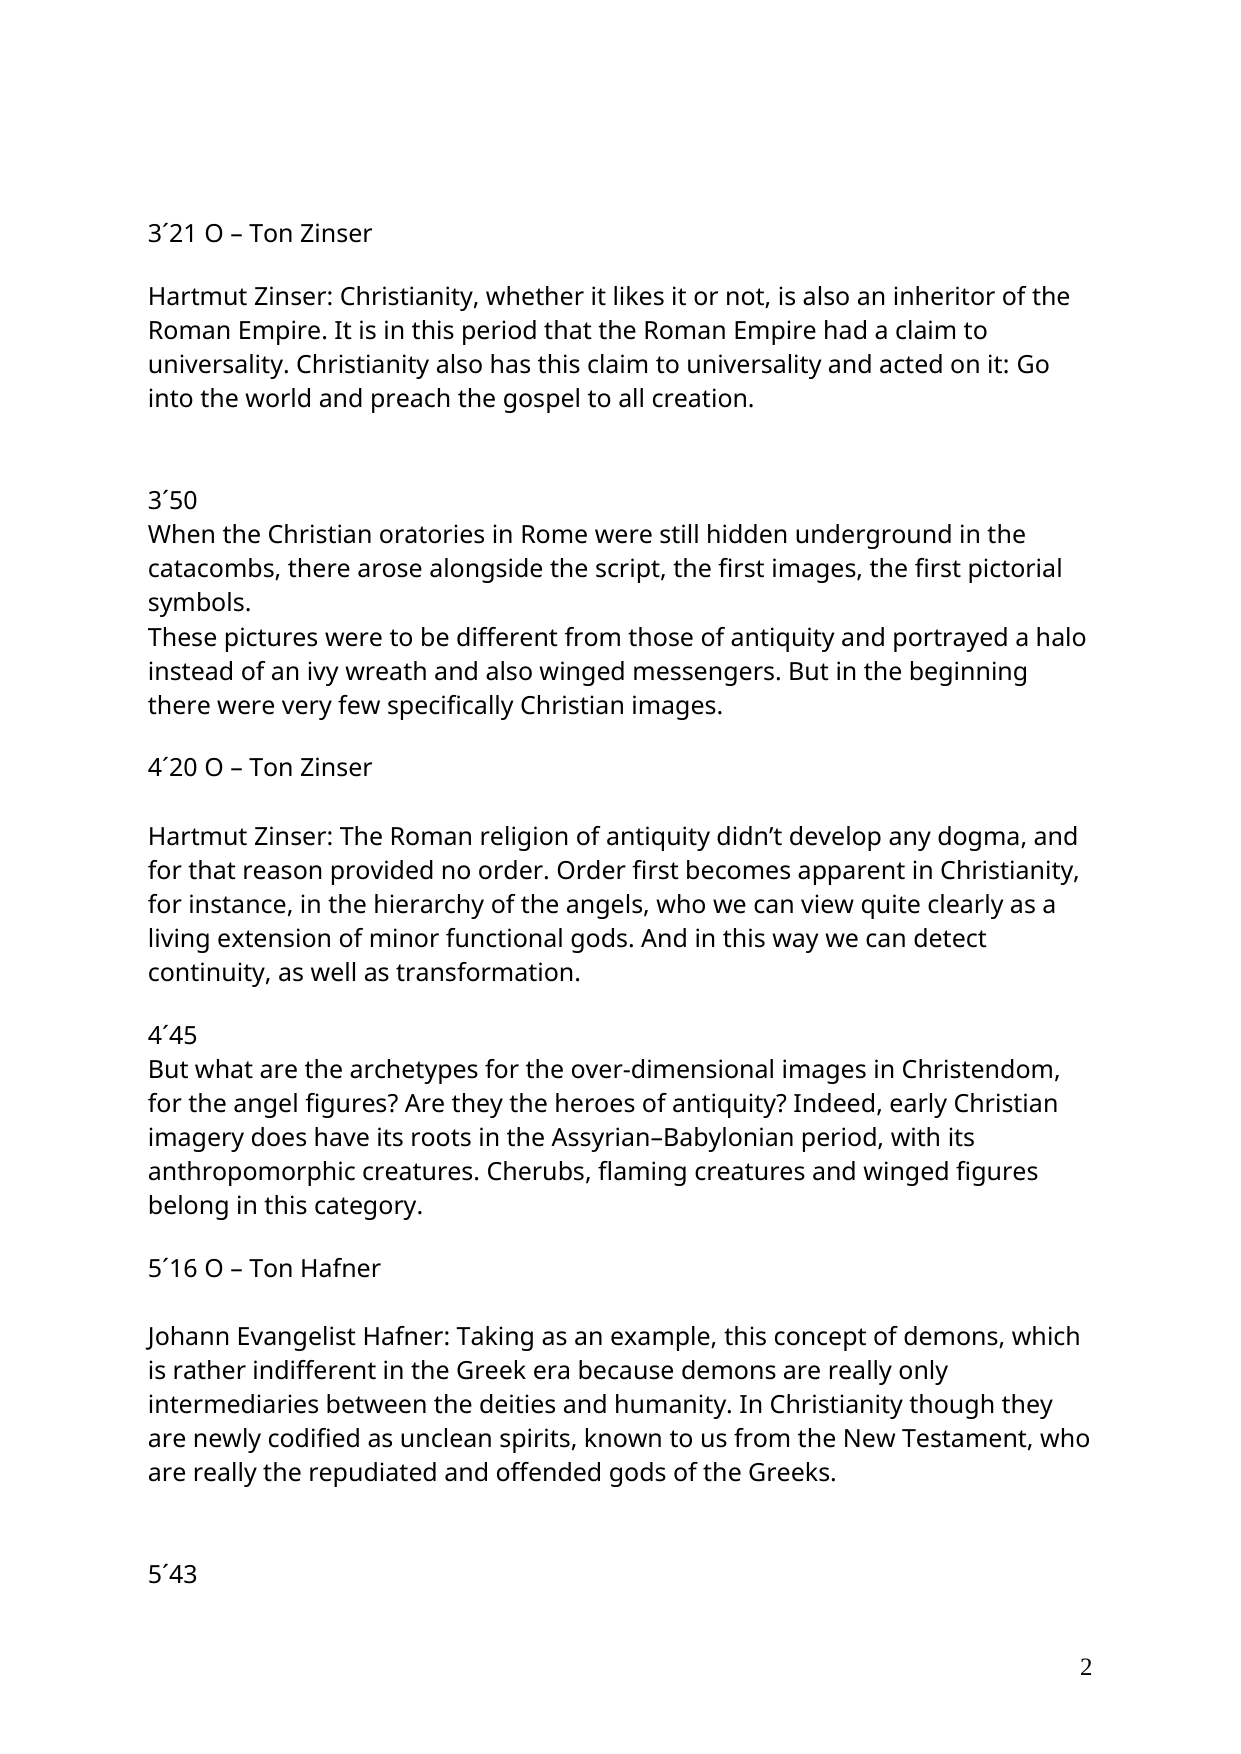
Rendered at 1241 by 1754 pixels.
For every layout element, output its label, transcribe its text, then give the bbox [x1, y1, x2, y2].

text Johann Evangelist Hafner: Taking as an example, this concept of demons, which is rather indifferent in the Greek era because demons are really only intermediaries between the deities and humanity. In Christianity though they are newly codified as unclean spirits, known to us from the New Testament, who are really the repudiated and offended gods of the Greeks. [148, 1318, 1093, 1489]
text Hartmut Zinser: The Roman religion of antiquity didn’t develop any dogma, and for that reason provided no order. Order first becomes apparent in Christianity, for instance, in the hierarchy of the angels, who we can view quite clearly as a living extension of minor functional gods. And in this way we can detect continuity, as well as transformation. [148, 818, 1093, 988]
text 3´21 O – Ton Zinser [148, 216, 1093, 250]
text When the Christian oratories in were still hidden underground in the catacombs, there arose alongside the script, the first images, the first pictorial symbols. [148, 517, 1093, 619]
text Hartmut Zinser: Christianity, whether it likes it or not, is also an inheritor of the . It is in this period that the had a claim to universality. Christianity also has this claim to universality and acted on it: Go into the world and preach the gospel to all creation. [148, 278, 1093, 415]
text These pictures were to be different from those of antiquity and portrayed a halo instead of an ivy wreath and also winged messengers. But in the beginning there were very few specifically Christian images. [148, 619, 1093, 721]
text 5´43 [148, 1557, 1093, 1591]
text 4´45 [148, 1017, 1093, 1051]
text But what are the archetypes for the over-dimensional images in Christendom, for the angel figures? Are they the heroes of antiquity? Indeed, early Christian imagery does have its roots in the Assyrian–Babylonian period, with its anthropomorphic creatures. Cherubs, flaming creatures and winged figures belong in this category. [148, 1051, 1093, 1222]
text 5´16 O – Ton Hafner [148, 1250, 1093, 1284]
text 4´20 O – Ton Zinser [148, 750, 1093, 784]
text 3´50 [148, 483, 1093, 517]
